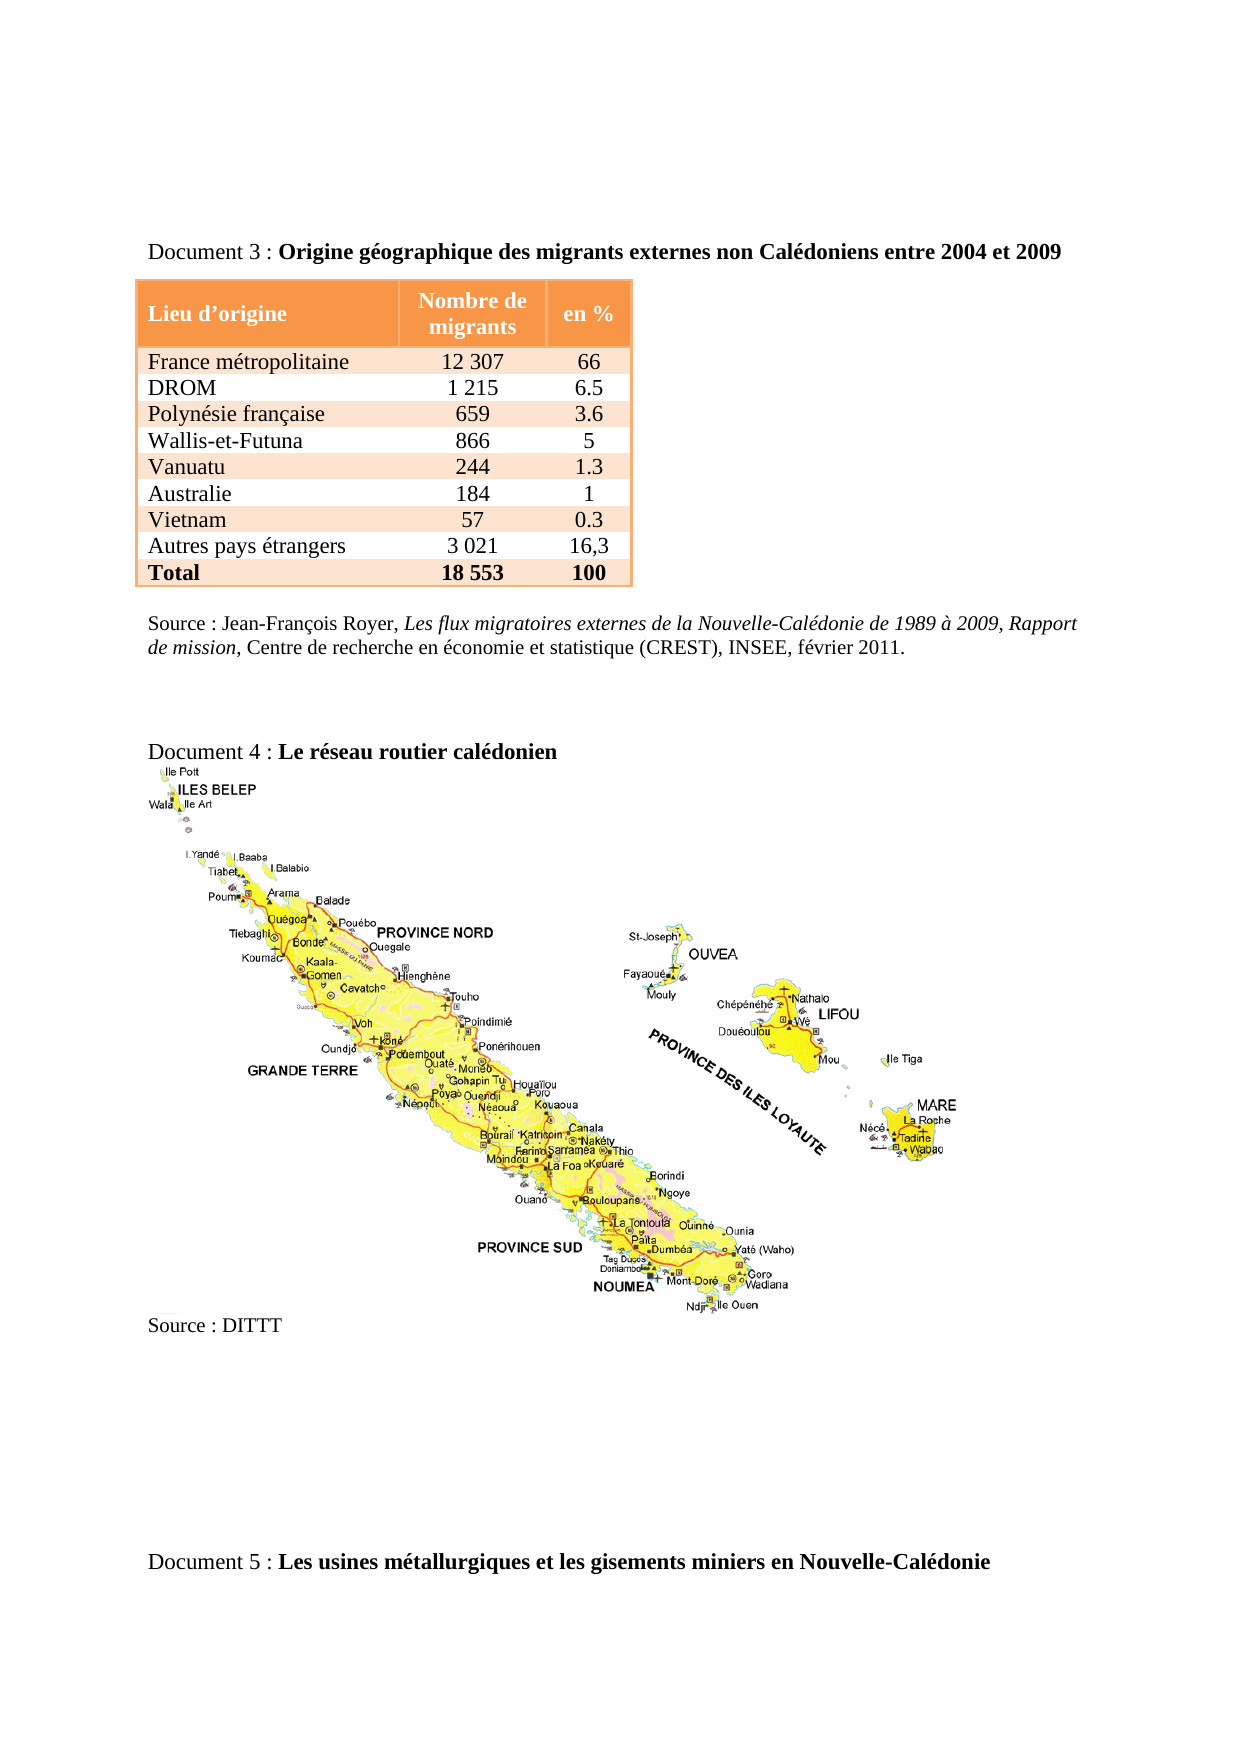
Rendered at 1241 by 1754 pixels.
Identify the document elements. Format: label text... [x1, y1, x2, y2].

table_cell 1 215 [399, 374, 546, 401]
table_cell 16,3 [546, 532, 630, 559]
table_cell 6.5 [546, 374, 630, 401]
table_cell Wallis-et-Futuna [138, 427, 399, 453]
table_cell 1.3 [546, 453, 630, 479]
table_cell 57 [399, 506, 546, 532]
table_cell 12 307 [399, 348, 546, 374]
text Source : DITTT [148, 1313, 1093, 1337]
table_header Nombre de migrants [400, 281, 545, 346]
table_cell Polynésie française [138, 401, 399, 427]
text Document 3 : Origine géographique des migrants externes non Calédoniens entre 2004 et 2009 [148, 238, 1093, 265]
text Source : Jean-François Royer, Les flux migratoires externes de la Nouvelle-Calédonie de 1989 à 2009, Rapport de mission, Centre de recherche en économie et statistique (CREST), INSEE, février 2011. [148, 611, 1093, 659]
table_cell 866 [399, 427, 546, 453]
table_header en % [548, 281, 630, 346]
table_cell DROM [138, 374, 399, 401]
table_cell 3 021 [399, 532, 546, 559]
table_cell Vanuatu [138, 453, 399, 479]
table_cell France métropolitaine [138, 348, 399, 374]
table_cell 659 [399, 401, 546, 427]
table_cell 100 [546, 559, 630, 585]
table_cell 18 553 [399, 559, 546, 585]
table_header Lieu d’origine [138, 281, 398, 346]
table_cell 244 [399, 453, 546, 479]
table_cell 66 [546, 348, 630, 374]
table_cell 5 [546, 427, 630, 453]
table_cell Vietnam [138, 506, 399, 532]
text Document 5 : Les usines métallurgiques et les gisements miniers en Nouvelle-Calédonie [148, 1548, 1093, 1575]
table_cell Autres pays étrangers [138, 532, 399, 559]
table_cell Australie [138, 480, 399, 506]
picture [147, 764, 958, 1314]
table_cell 3.6 [546, 401, 630, 427]
table_cell Total [138, 559, 399, 585]
table_cell 0.3 [546, 506, 630, 532]
table_cell 184 [399, 480, 546, 506]
table_cell 1 [546, 480, 630, 506]
text Document 4 : Le réseau routier calédonien [148, 738, 1093, 765]
